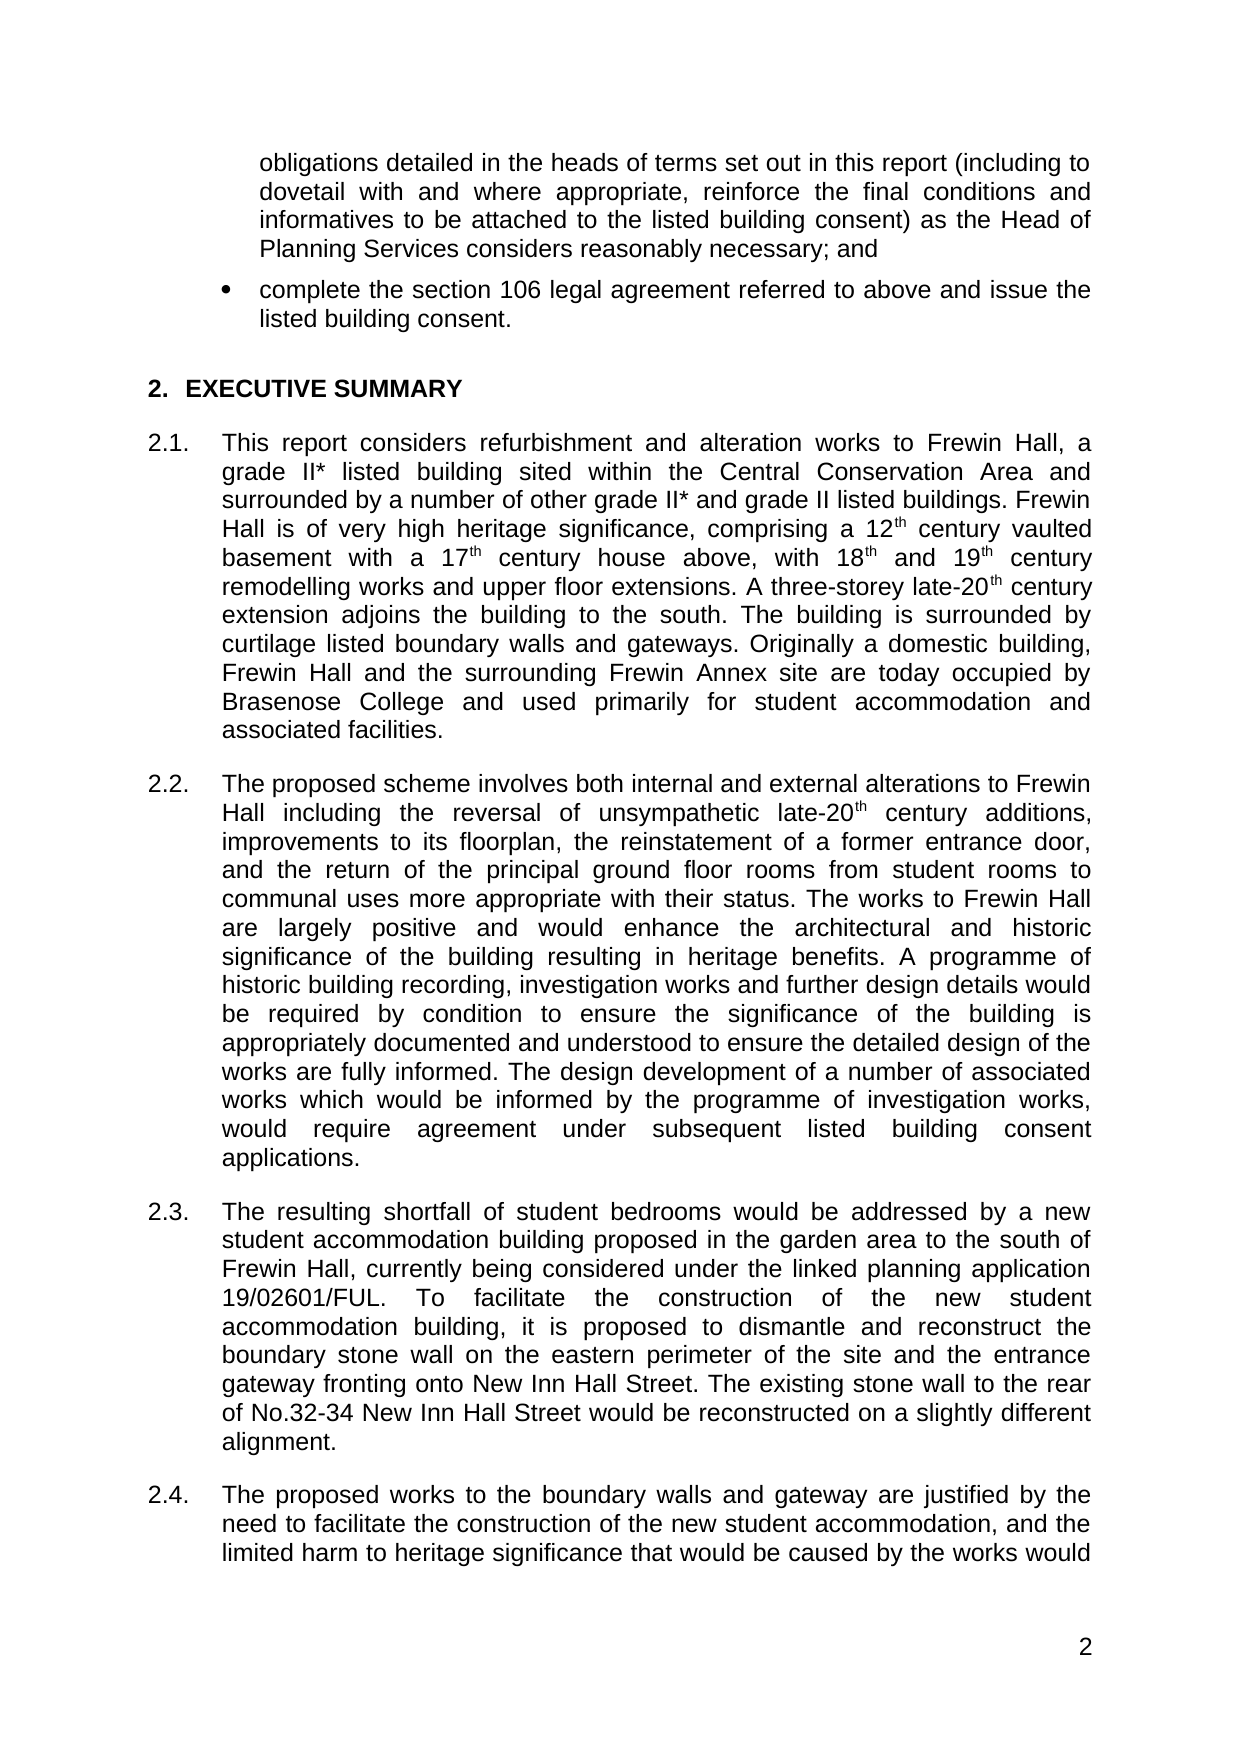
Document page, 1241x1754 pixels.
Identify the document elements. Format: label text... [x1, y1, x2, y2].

text The resulting shortfall of student bedrooms would be addressed by a new student accommodation building proposed in the garden area to the south of Frewin Hall, currently being considered under the linked planning application 19/02601/FUL. To facilitate the construction of the new student accommodation building, it is proposed to dismantle and reconstruct the boundary stone wall on the eastern perimeter of the site and the entrance gateway fronting onto New Inn Hall Street. The existing stone wall to the rear of No.32-34 New Inn Hall Street would be reconstructed on a slightly different alignment. [148, 1197, 1092, 1455]
text The proposed scheme involves both internal and external alterations to Frewin Hall including the reversal of unsympathetic late-20th century additions, improvements to its floorplan, the reinstatement of a former entrance door, and the return of the principal ground floor rooms from student rooms to communal uses more appropriate with their status. The works to Frewin Hall are largely positive and would enhance the architectural and historic significance of the building resulting in heritage benefits. A programme of historic building recording, investigation works and further design details would be required by condition to ensure the significance of the building is appropriately documented and understood to ensure the detailed design of the works are fully informed. The design development of a number of associated works which would be informed by the programme of investigation works, would require agreement under subsequent listed building consent applications. [148, 769, 1092, 1172]
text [222, 148, 1092, 263]
subtitle EXECUTIVE SUMMARY [148, 374, 1092, 403]
text complete the section 106 legal agreement referred to above and issue the listed building consent. [222, 275, 1092, 333]
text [148, 1480, 1092, 1567]
text This report considers refurbishment and alteration works to Frewin Hall, a grade II* listed building sited within the Central Conservation Area and surrounded by a number of other grade II* and grade II listed buildings. Frewin Hall is of very high heritage significance, comprising a 12th century vaulted basement with a 17th century house above, with 18th and 19th century remodelling works and upper floor extensions. A three-storey late-20th century extension adjoins the building to the south. The building is surrounded by curtilage listed boundary walls and gateways. Originally a domestic building, Frewin Hall and the surrounding Frewin Annex site are today occupied by Brasenose College and used primarily for student accommodation and associated facilities. [148, 428, 1092, 744]
